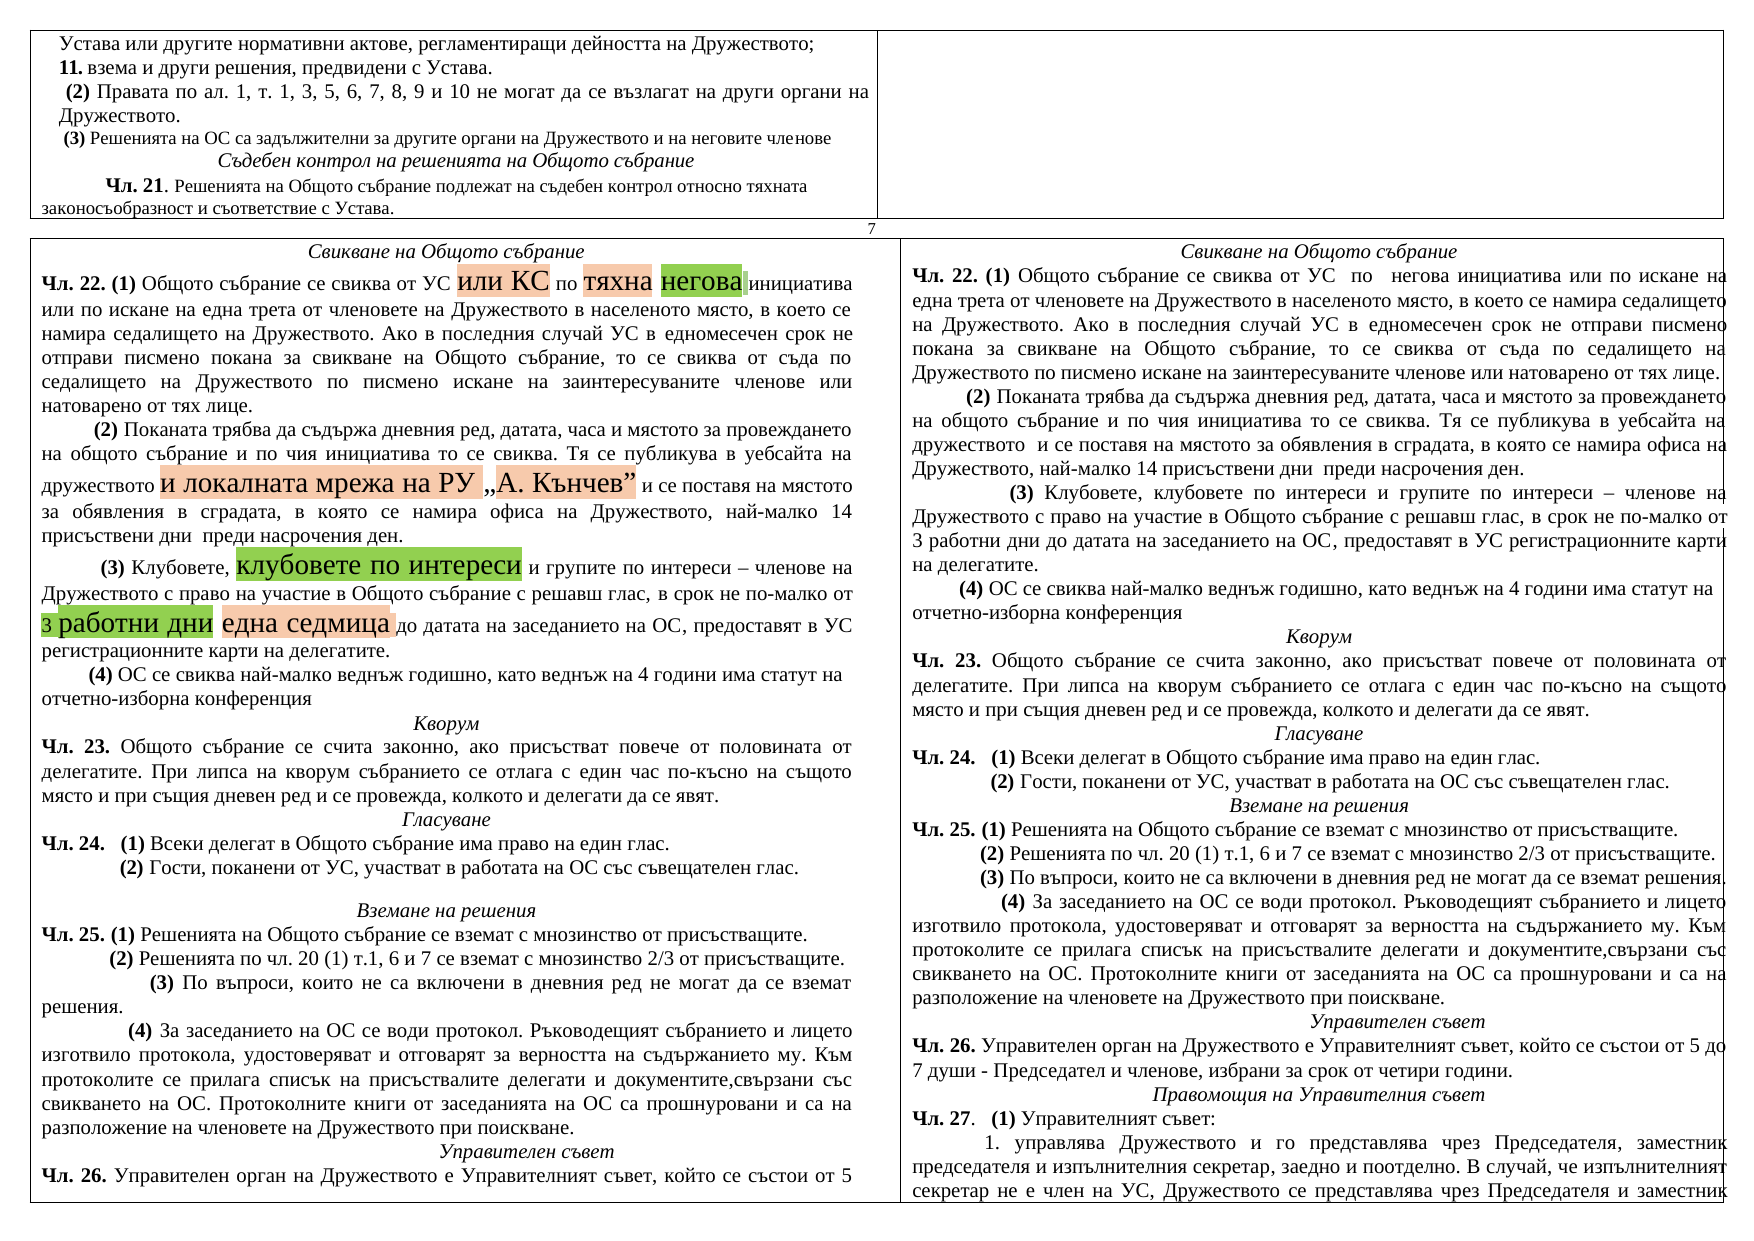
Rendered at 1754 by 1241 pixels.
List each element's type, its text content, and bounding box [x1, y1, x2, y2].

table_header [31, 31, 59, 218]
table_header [901, 239, 1723, 1202]
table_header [878, 31, 1723, 218]
text 7 [29, 219, 1713, 238]
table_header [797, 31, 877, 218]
